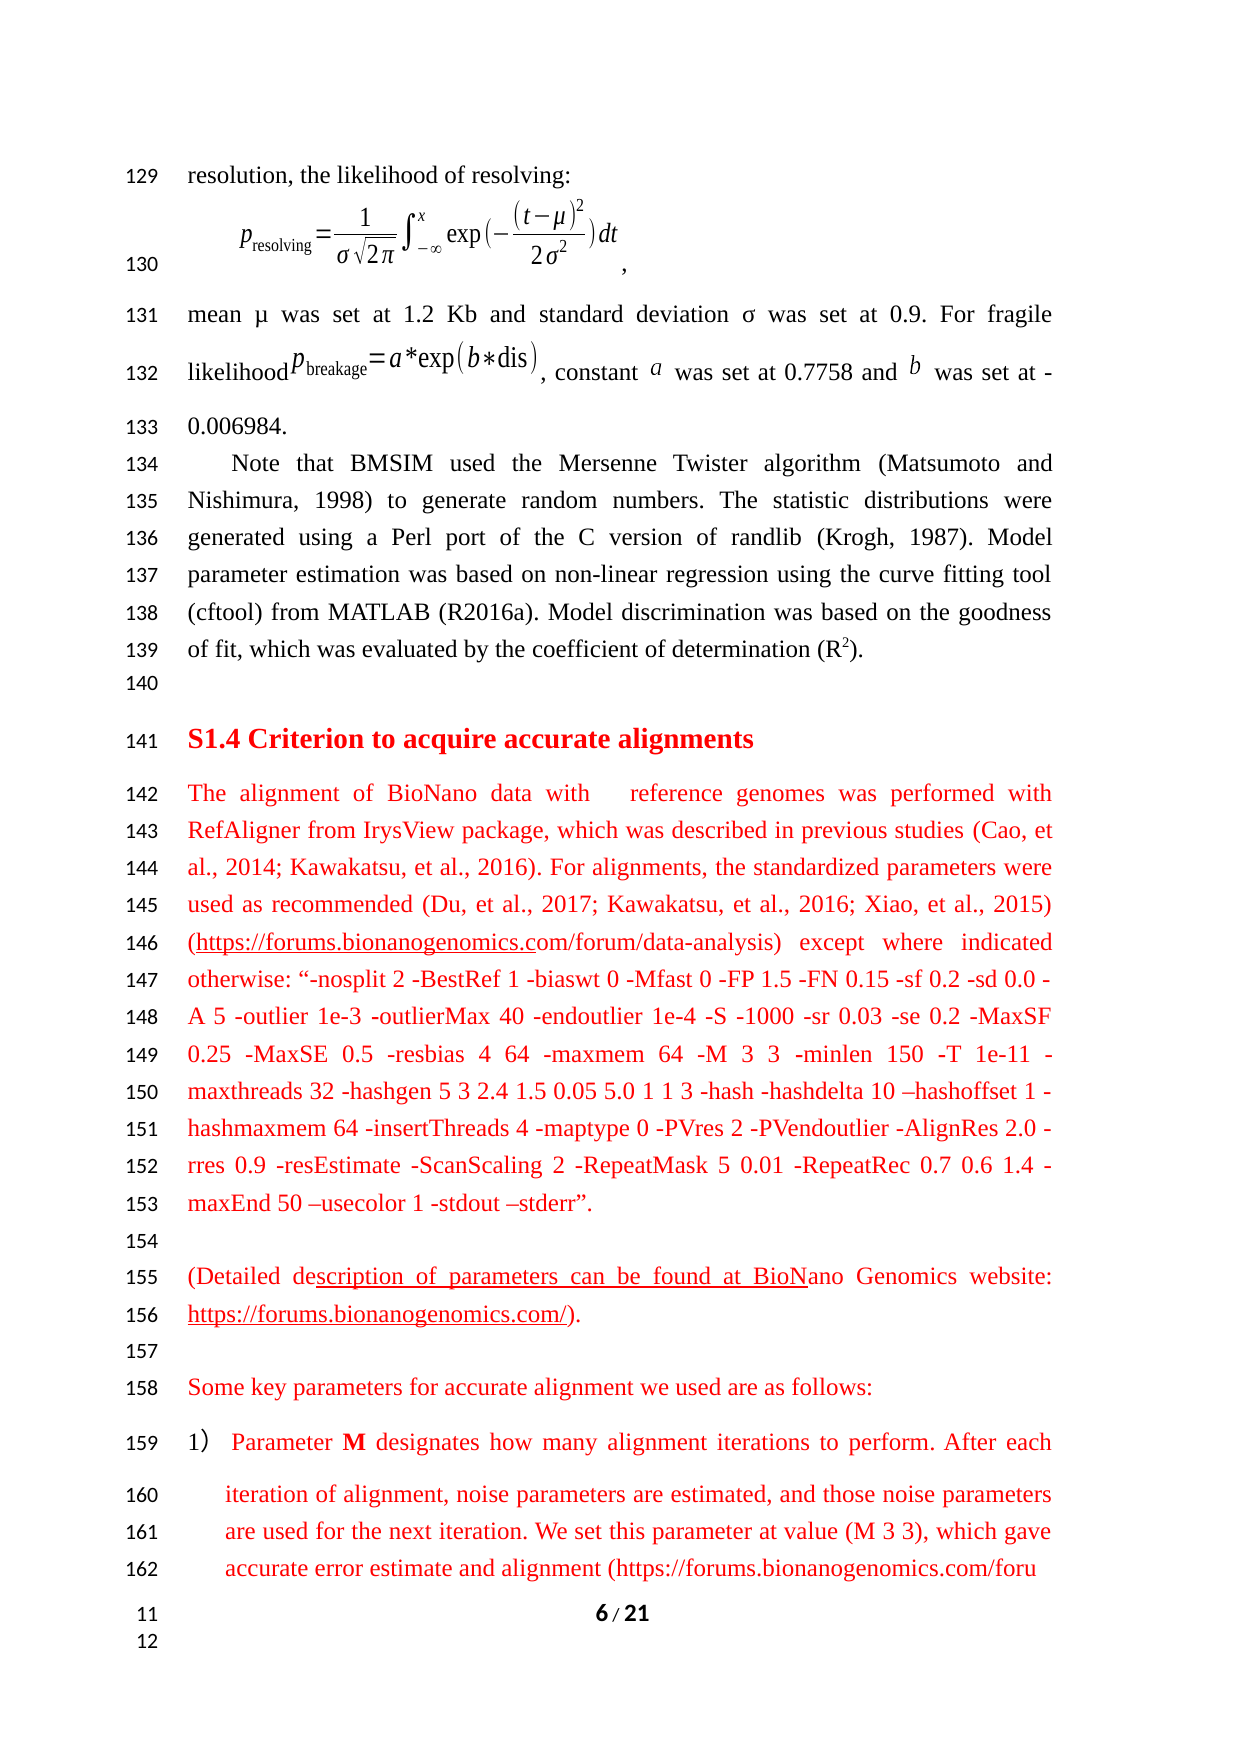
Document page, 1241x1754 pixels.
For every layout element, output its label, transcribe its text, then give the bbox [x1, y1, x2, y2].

text S1.4 Criterion to acquire accurate alignments [187, 706, 1053, 771]
text Note that BMSIM used the Mersenne Twister algorithm (Matsumoto and Nishimura, 1998) to generate random numbers. The statistic distributions were generated using a Perl port of the C version of randlib (Krogh, 1987). Model parameter estimation was based on non-linear regression using the curve fitting tool (cftool) from MATLAB (R2016a). Model discrimination was based on the goodness of fit, which was evaluated by the coefficient of determination (R2). [187, 446, 1053, 665]
text (Detailed description of parameters can be found at BioNano Genomics website: https://forums.bionanogenomics.com/). [187, 1259, 1053, 1329]
text Some key parameters for accurate alignment we used are as follows: [187, 1370, 1053, 1403]
text , [177, 195, 1053, 293]
list Parameter M designates how many alignment iterations to perform. After each iteration of alignment, noise parameters are estimated, and those noise parameters are used for the next iteration. We set this parameter at value (M 3 3), which gave accurate error estimate and alignment (https://forums.bionanogenomics.com/foru [187, 1407, 1053, 1584]
text The alignment of BioNano data with reference genomes was performed with RefAligner from IrysView package, which was described in previous studies (Cao, et al., 2014; Kawakatsu, et al., 2016). For alignments, the standardized parameters were used as recommended (Du, et al., 2017; Kawakatsu, et al., 2016; Xiao, et al., 2015) (https://forums.bionanogenomics.com/forum/data-analysis) except where indicated otherwise: “-nosplit 2 -BestRef 1 -biaswt 0 -Mfast 0 -FP 1.5 -FN 0.15 -sf 0.2 -sd 0.0 -A 5 -outlier 1e-3 -outlierMax 40 -endoutlier 1e-4 -S -1000 -sr 0.03 -se 0.2 -MaxSF 0.25 -MaxSE 0.5 -resbias 4 64 -maxmem 64 -M 3 3 -minlen 150 -T 1e-11 -maxthreads 32 -hashgen 5 3 2.4 1.5 0.05 5.0 1 1 3 -hash -hashdelta 10 –hashoffset 1 -hashmaxmem 64 -insertThreads 4 -maptype 0 -PVres 2 -PVendoutlier -AlignRes 2.0 -rres 0.9 -resEstimate -ScanScaling 2 -RepeatMask 5 0.01 -RepeatRec 0.7 0.6 1.4 -maxEnd 50 –usecolor 1 -stdout –stderr”. [187, 776, 1053, 1218]
text mean µ was set at 1.2 Kb and standard deviation σ was set at 0.9. For fragile likelihood, constant was set at 0.7758 and was set at -0.006984. [177, 297, 1053, 442]
